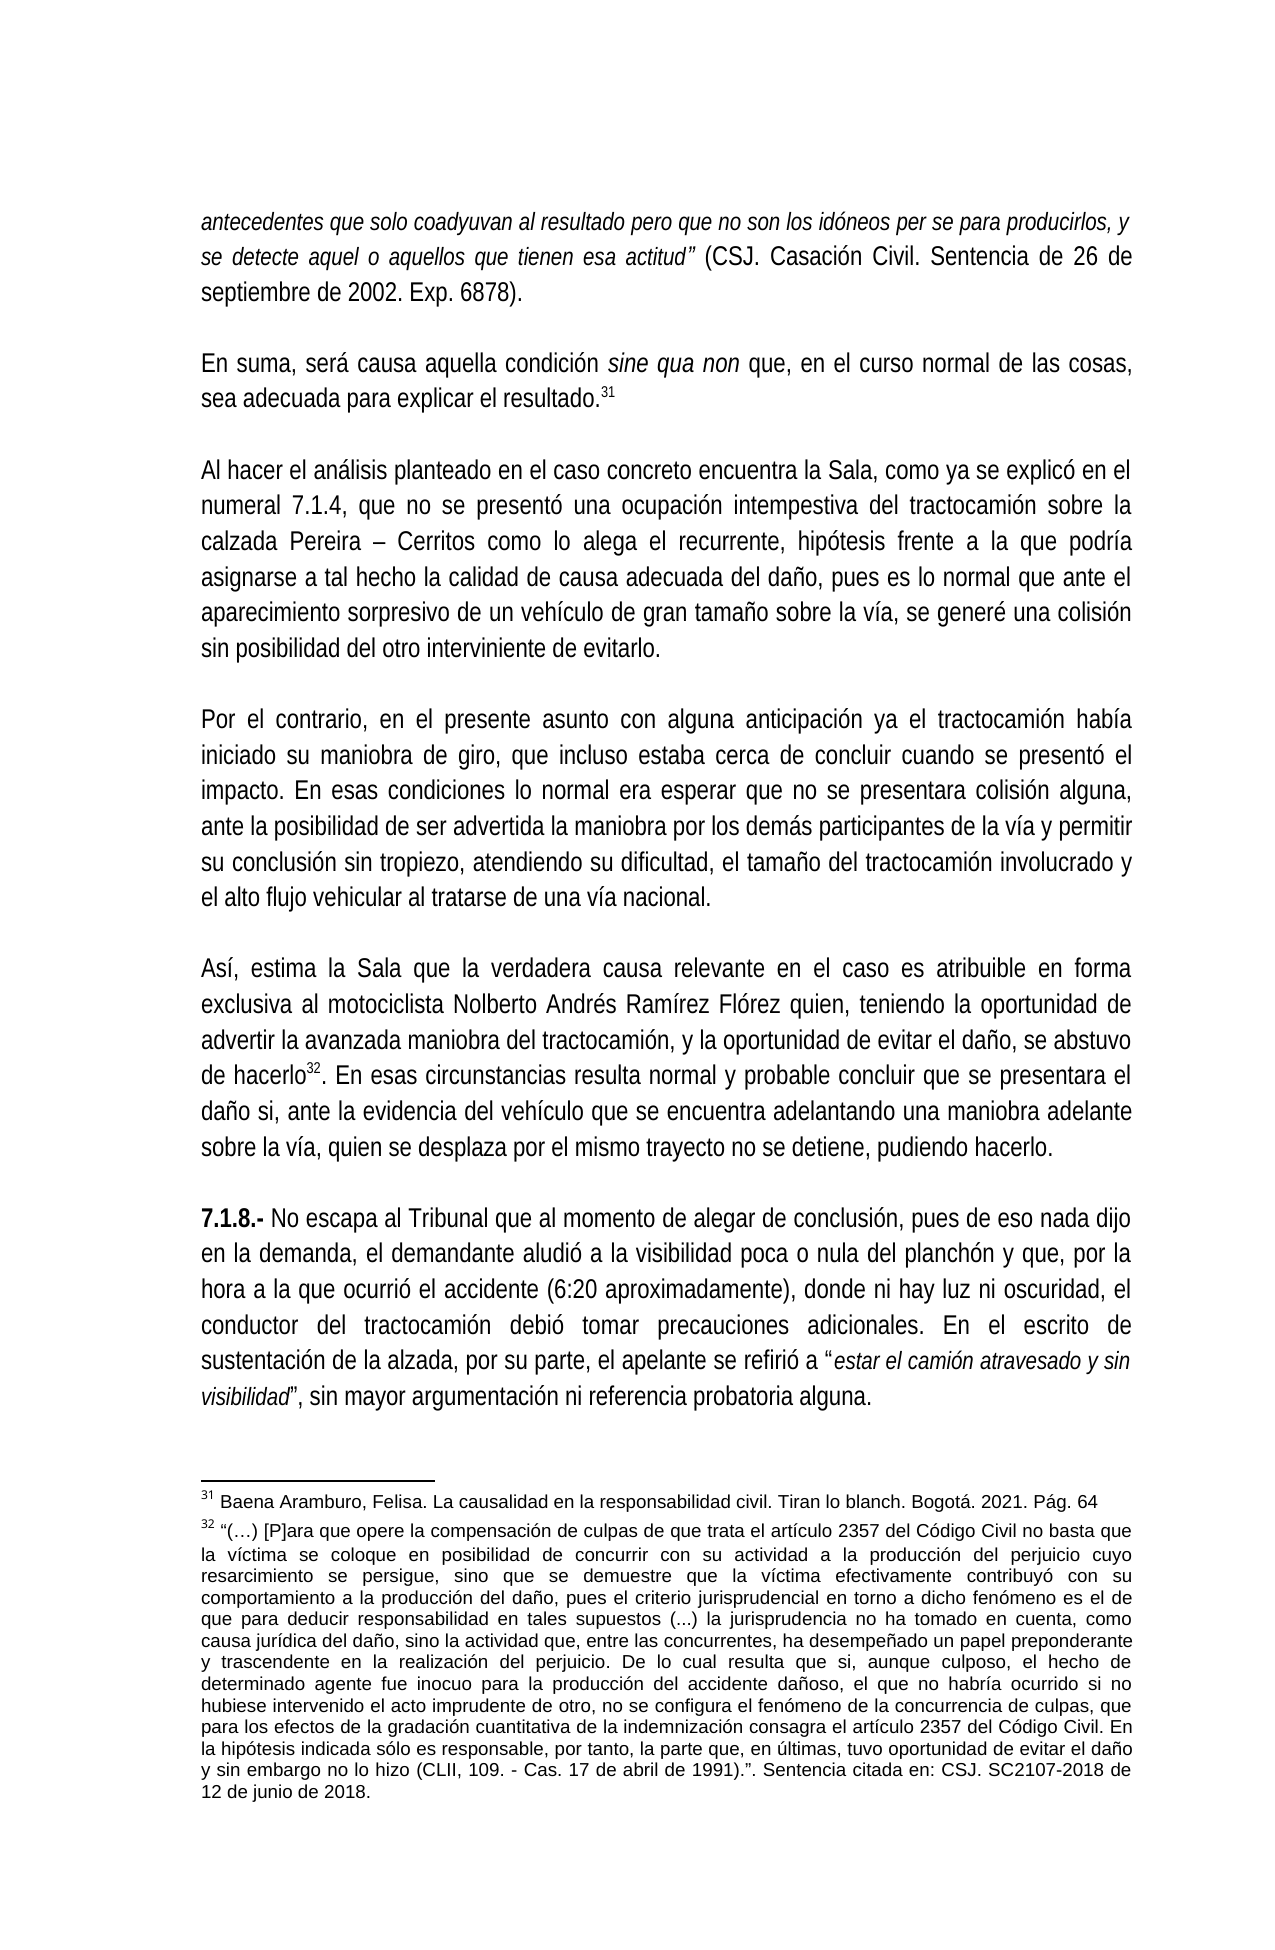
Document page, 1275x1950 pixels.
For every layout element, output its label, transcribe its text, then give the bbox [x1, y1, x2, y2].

text 7.1.8.- No escapa al Tribunal que al momento de alegar de conclusión, pues de eso nada dijo en la demanda, el demandante aludió a la visibilidad poca o nula del planchón y que, por la hora a la que ocurrió el accidente (6:20 aproximadamente), donde ni hay luz ni oscuridad, el conductor del tractocamión debió tomar precauciones adicionales. En el escrito de sustentación de la alzada, por su parte, el apelante se refirió a “estar el camión atravesado y sin visibilidad”, sin mayor argumentación ni referencia probatoria alguna. [201, 1202, 1133, 1411]
text Por el contrario, en el presente asunto con alguna anticipación ya el tractocamión había iniciado su maniobra de giro, que incluso estaba cerca de concluir cuando se presentó el impacto. En esas condiciones lo normal era esperar que no se presentara colisión alguna, ante la posibilidad de ser advertida la maniobra por los demás participantes de la vía y permitir su conclusión sin tropiezo, atendiendo su dificultad, el tamaño del tractocamión involucrado y el alto flujo vehicular al tratarse de una vía nacional. [201, 703, 1133, 912]
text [201, 207, 1133, 307]
text En suma, será causa aquella condición sine qua non que, en el curso normal de las cosas, sea adecuada para explicar el resultado. [201, 347, 1133, 413]
text Al hacer el análisis planteado en el caso concreto encuentra la Sala, como ya se explicó en el numeral 7.1.4, que no se presentó una ocupación intempestiva del tractocamión sobre la calzada Pereira – Cerritos como lo alega el recurrente, hipótesis frente a la que podría asignarse a tal hecho la calidad de causa adecuada del daño, pues es lo normal que ante el aparecimiento sorpresivo de un vehículo de gran tamaño sobre la vía, se generé una colisión sin posibilidad del otro interviniente de evitarlo. [201, 454, 1133, 663]
text Así, estima la Sala que la verdadera causa relevante en el caso es atribuible en forma exclusiva al motociclista Nolberto Andrés Ramírez Flórez quien, teniendo la oportunidad de advertir la avanzada maniobra del tractocamión, y la oportunidad de evitar el daño, se abstuvo de hacerlo. En esas circunstancias resulta normal y probable concluir que se presentara el daño si, ante la evidencia del vehículo que se encuentra adelantando una maniobra adelante sobre la vía, quien se desplaza por el mismo trayecto no se detiene, pudiendo hacerlo. [201, 952, 1133, 1162]
